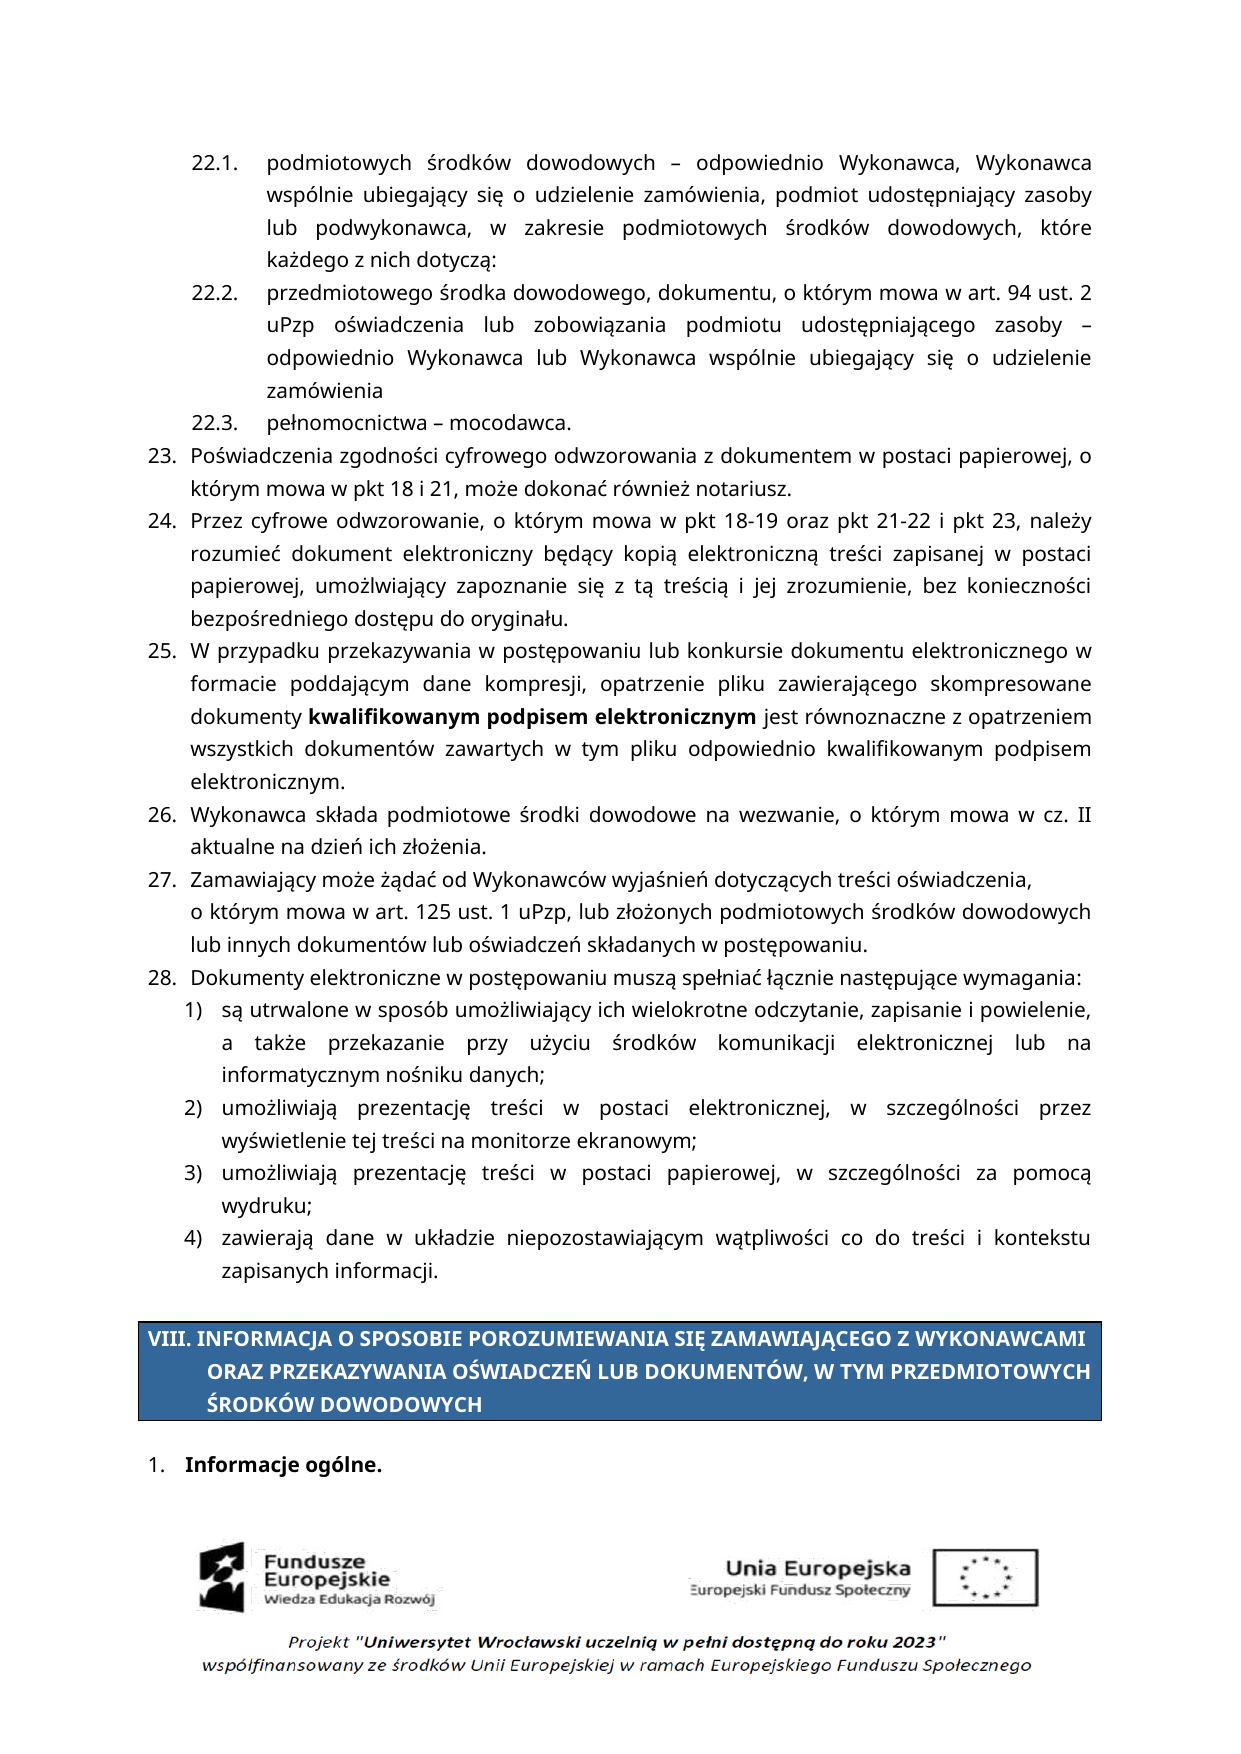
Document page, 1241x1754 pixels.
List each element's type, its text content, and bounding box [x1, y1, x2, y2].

list Poświadczenia zgodności cyfrowego odwzorowania z dokumentem w postaci papierowej, o którym mowa w pkt 18 i 21, może dokonać również notariusz. [148, 441, 1093, 502]
list Wykonawca składa podmiotowe środki dowodowe na wezwanie, o którym mowa w cz. II aktualne na dzień ich złożenia. [148, 800, 1093, 861]
list Zamawiający może żądać od Wykonawców wyjaśnień dotyczących treści oświadczenia, o którym mowa w art. 125 ust. 1 uPzp, lub złożonych podmiotowych środków dowodowych lub innych dokumentów lub oświadczeń składanych w postępowaniu. [148, 865, 1093, 958]
list podmiotowych środków dowodowych – odpowiednio Wykonawca, Wykonawca wspólnie ubiegający się o udzielenie zamówienia, podmiot udostępniający zasoby lub podwykonawca, w zakresie podmiotowych środków dowodowych, które każdego z nich dotyczą: [191, 148, 1093, 274]
picture [179, 1533, 1062, 1678]
list umożliwiają prezentację treści w postaci papierowej, w szczególności za pomocą wydruku; [184, 1158, 1093, 1219]
list Przez cyfrowe odwzorowanie, o którym mowa w pkt 18-19 oraz pkt 21-22 i pkt 23, należy rozumieć dokument elektroniczny będący kopią elektroniczną treści zapisanej w postaci papierowej, umożlwiający zapoznanie się z tą treścią i jej zrozumienie, bez konieczności bezpośredniego dostępu do oryginału. [148, 506, 1093, 632]
list zawierają dane w układzie niepozostawiającym wątpliwości co do treści i kontekstu zapisanych informacji. [184, 1223, 1093, 1284]
list umożliwiają prezentację treści w postaci elektronicznej, w szczególności przez wyświetlenie tej treści na monitorze ekranowym; [184, 1093, 1093, 1154]
subtitle VIII. INFORMACJA O SPOSOBIE POROZUMIEWANIA SIĘ ZAMAWIAJĄCEGO Z WYKONAWCAMI ORAZ PRZEKAZYWANIA OŚWIADCZEŃ LUB DOKUMENTÓW, W TYM PRZEDMIOTOWYCH ŚRODKÓW DOWODOWYCH [139, 1323, 1101, 1420]
list Dokumenty elektroniczne w postępowaniu muszą spełniać łącznie następujące wymagania: [148, 963, 1093, 991]
list pełnomocnictwa – mocodawca. [191, 408, 1093, 437]
list Informacje ogólne. [148, 1450, 1093, 1479]
list są utrwalone w sposób umożliwiający ich wielokrotne odczytanie, zapisanie i powielenie, a także przekazanie przy użyciu środków komunikacji elektronicznej lub na informatycznym nośniku danych; [184, 995, 1093, 1089]
list W przypadku przekazywania w postępowaniu lub konkursie dokumentu elektronicznego w formacie poddającym dane kompresji, opatrzenie pliku zawierającego skompresowane dokumenty kwalifikowanym podpisem elektronicznym jest równoznaczne z opatrzeniem wszystkich dokumentów zawartych w tym pliku odpowiednio kwalifikowanym podpisem elektronicznym. [148, 637, 1093, 796]
list przedmiotowego środka dowodowego, dokumentu, o którym mowa w art. 94 ust. 2 uPzp oświadczenia lub zobowiązania podmiotu udostępniającego zasoby – odpowiednio Wykonawca lub Wykonawca wspólnie ubiegający się o udzielenie zamówienia [191, 278, 1093, 404]
